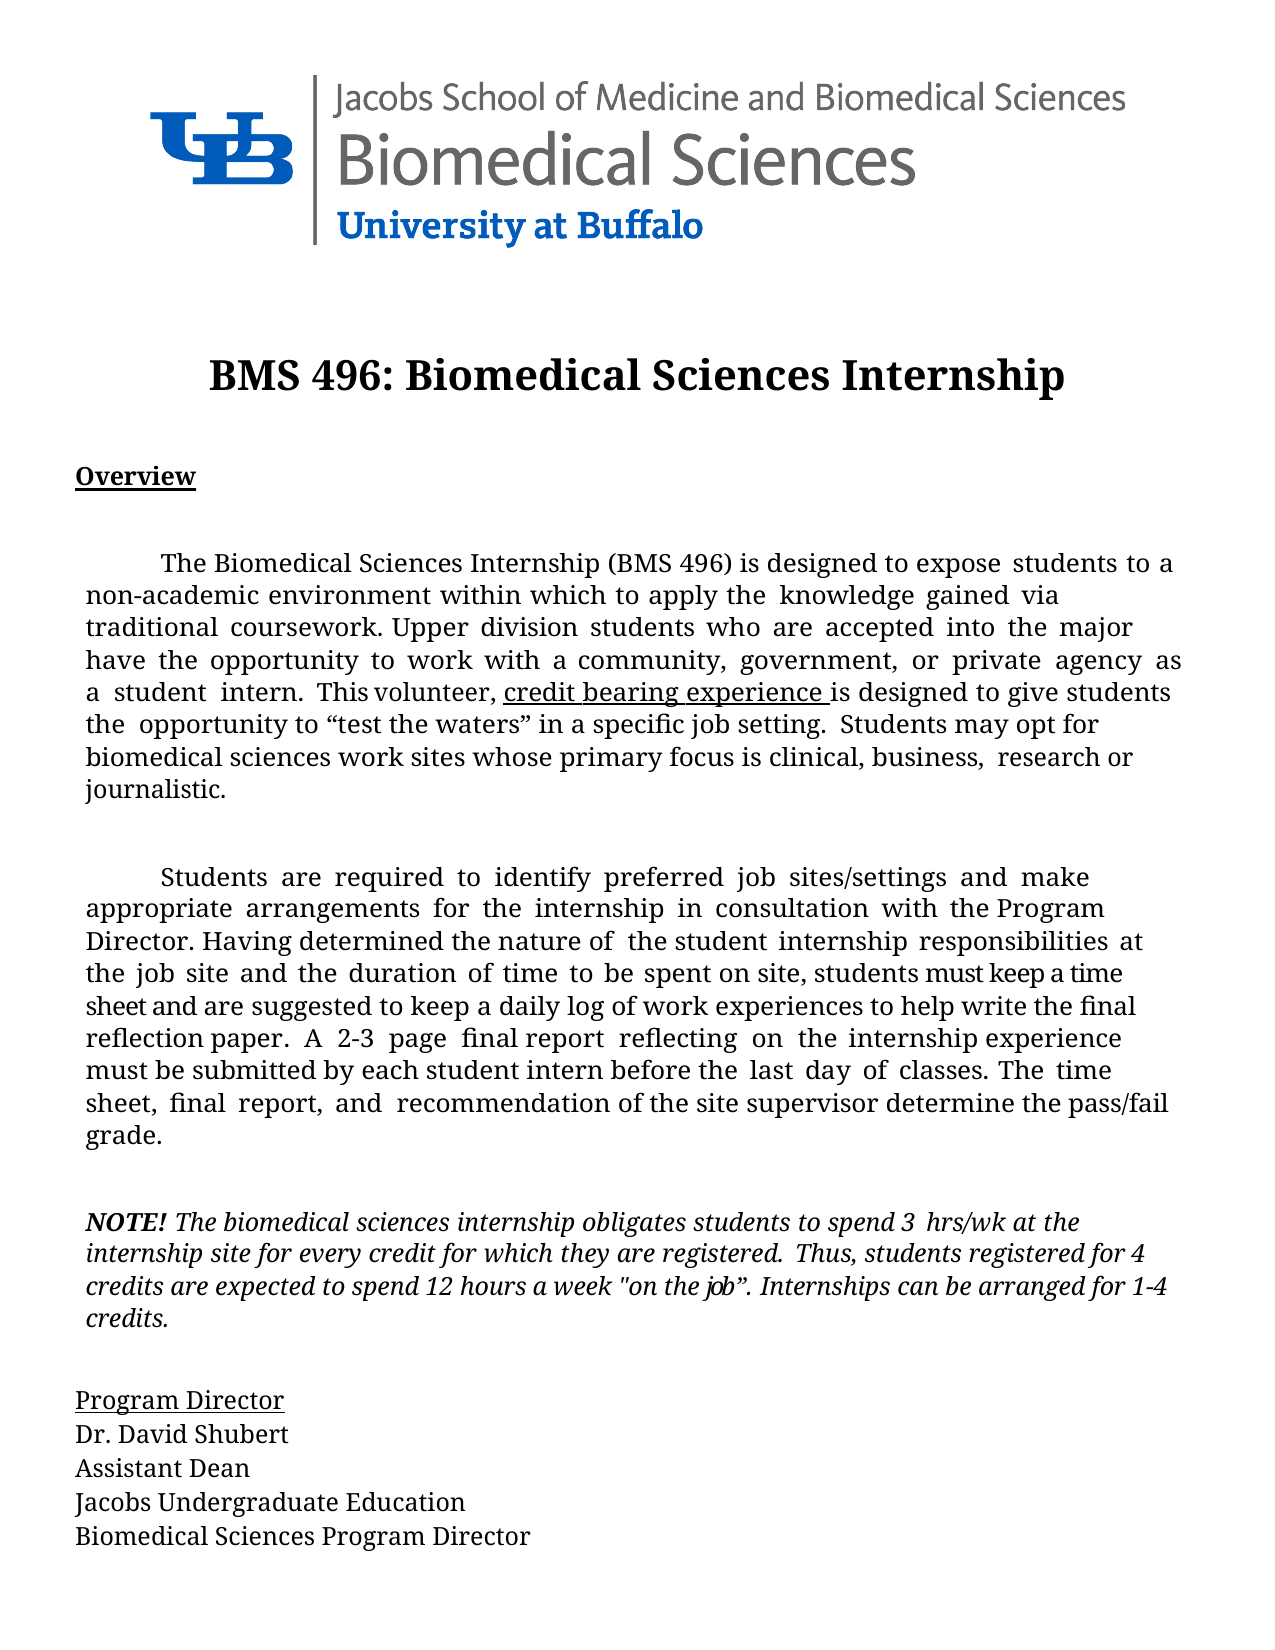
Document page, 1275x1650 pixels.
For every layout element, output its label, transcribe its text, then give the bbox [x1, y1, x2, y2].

text Biomedical Sciences Program Director [75, 1519, 1200, 1553]
text Assistant Dean [75, 1451, 1200, 1485]
text Students are required to identify preferred job sites/settings and make appropriate arrangements for the internship in consultation with the Program Director. Having determined the nature of the student internship responsibilities at the job site and the duration of time to be spent on site, students must keep a time sheet and are suggested to keep a daily log of work experiences to help write the final reflection paper. A 2-3 page final report reflecting on the internship experience must be submitted by each student intern before the last day of classes. The time sheet, final report, and recommendation of the site supervisor determine the pass/fail grade. [85, 860, 1188, 1152]
text BMS 496: Biomedical Sciences Internship [75, 345, 1200, 402]
text Program Director [75, 1383, 1200, 1417]
subtitle Overview [75, 459, 1200, 493]
text Dr. David Shubert [75, 1417, 1200, 1451]
picture [150, 75, 1125, 249]
text NOTE! The biomedical sciences internship obligates students to spend 3 hrs/wk at the internship site for every credit for which they are registered. Thus, students registered for 4 credits are expected to spend 12 hours a week "on the job”. Internships can be arranged for 1-4 credits. [85, 1205, 1188, 1335]
text Jacobs Undergraduate Education [75, 1485, 1200, 1519]
text The Biomedical Sciences Internship (BMS 496) is designed to expose students to a non-academic environment within which to apply the knowledge gained via traditional coursework. Upper division students who are accepted into the major have the opportunity to work with a community, government, or private agency as a student intern. This volunteer, credit bearing experience is designed to give students the opportunity to “test the waters” in a specific job setting. Students may opt for biomedical sciences work sites whose primary focus is clinical, business, research or journalistic. [85, 547, 1188, 806]
